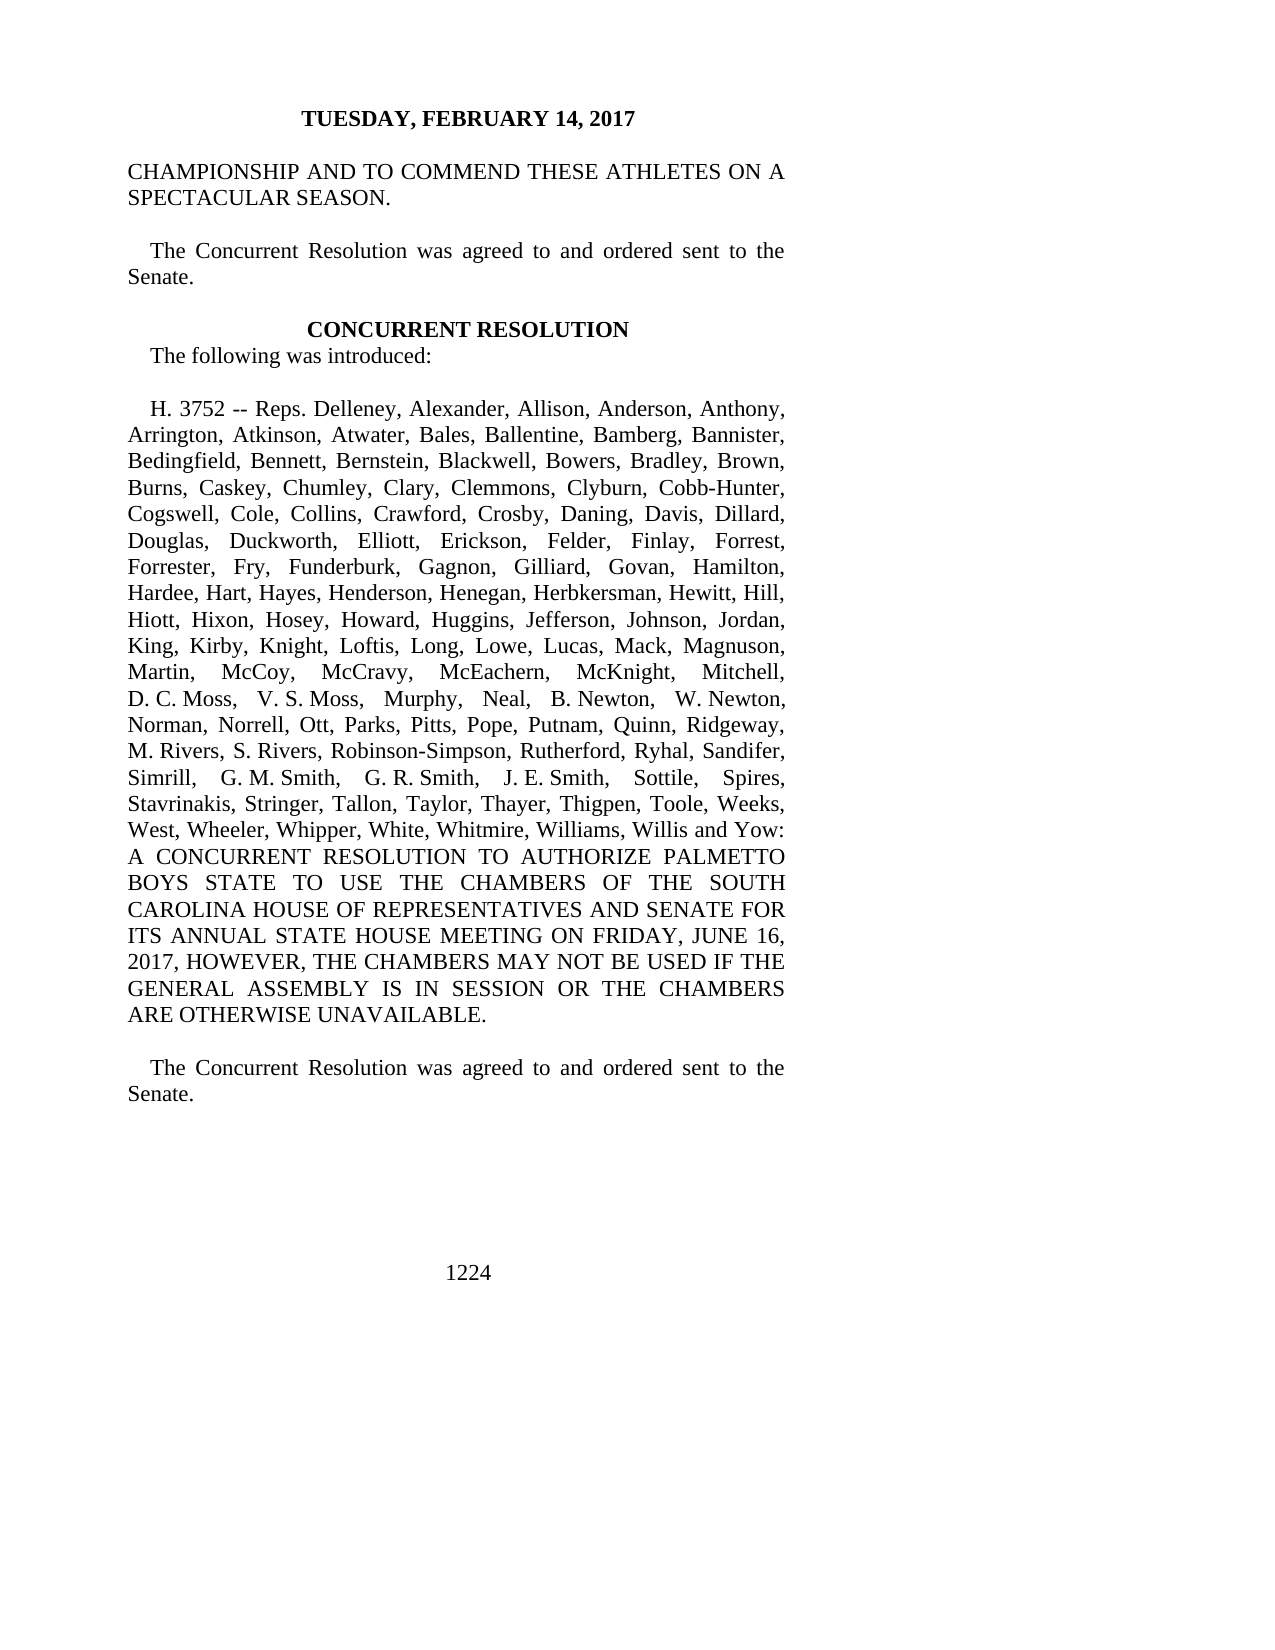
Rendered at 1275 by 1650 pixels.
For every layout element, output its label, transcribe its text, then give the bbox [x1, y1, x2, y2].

text CHAMPIONSHIP AND TO COMMEND THESE ATHLETES ON A SPECTACULAR SEASON. [127, 158, 786, 210]
text The Concurrent Resolution was agreed to and ordered sent to the Senate. [127, 237, 786, 289]
text CONCURRENT RESOLUTION [127, 316, 786, 342]
text H. 3752 -- Reps. Delleney, Alexander, Allison, Anderson, Anthony, Arrington, Atkinson, Atwater, Bales, Ballentine, Bamberg, Bannister, Bedingfield, Bennett, Bernstein, Blackwell, Bowers, Bradley, Brown, Burns, Caskey, Chumley, Clary, Clemmons, Clyburn, Cobb-Hunter, Cogswell, Cole, Collins, Crawford, Crosby, Daning, Davis, Dillard, Douglas, Duckworth, Elliott, Erickson, Felder, Finlay, Forrest, Forrester, Fry, Funderburk, Gagnon, Gilliard, Govan, Hamilton, Hardee, Hart, Hayes, Henderson, Henegan, Herbkersman, Hewitt, Hill, Hiott, Hixon, Hosey, Howard, Huggins, Jefferson, Johnson, Jordan, King, Kirby, Knight, Loftis, Long, Lowe, Lucas, Mack, Magnuson, Martin, McCoy, McCravy, McEachern, McKnight, Mitchell, D. C. Moss, V. S. Moss, Murphy, Neal, B. Newton, W. Newton, Norman, Norrell, Ott, Parks, Pitts, Pope, Putnam, Quinn, Ridgeway, M. Rivers, S. Rivers, Robinson-Simpson, Rutherford, Ryhal, Sandifer, Simrill, G. M. Smith, G. R. Smith, J. E. Smith, Sottile, Spires, Stavrinakis, Stringer, Tallon, Taylor, Thayer, Thigpen, Toole, Weeks, West, Wheeler, Whipper, White, Whitmire, Williams, Willis and Yow: A CONCURRENT RESOLUTION TO AUTHORIZE PALMETTO BOYS STATE TO USE THE CHAMBERS OF THE SOUTH CAROLINA HOUSE OF REPRESENTATIVES AND SENATE FOR ITS ANNUAL STATE HOUSE MEETING ON FRIDAY, JUNE 16, 2017, HOWEVER, THE CHAMBERS MAY NOT BE USED IF THE GENERAL ASSEMBLY IS IN SESSION OR THE CHAMBERS ARE OTHERWISE UNAVAILABLE. [127, 395, 786, 1027]
text The following was introduced: [127, 342, 786, 368]
text The Concurrent Resolution was agreed to and ordered sent to the Senate. [127, 1054, 786, 1106]
